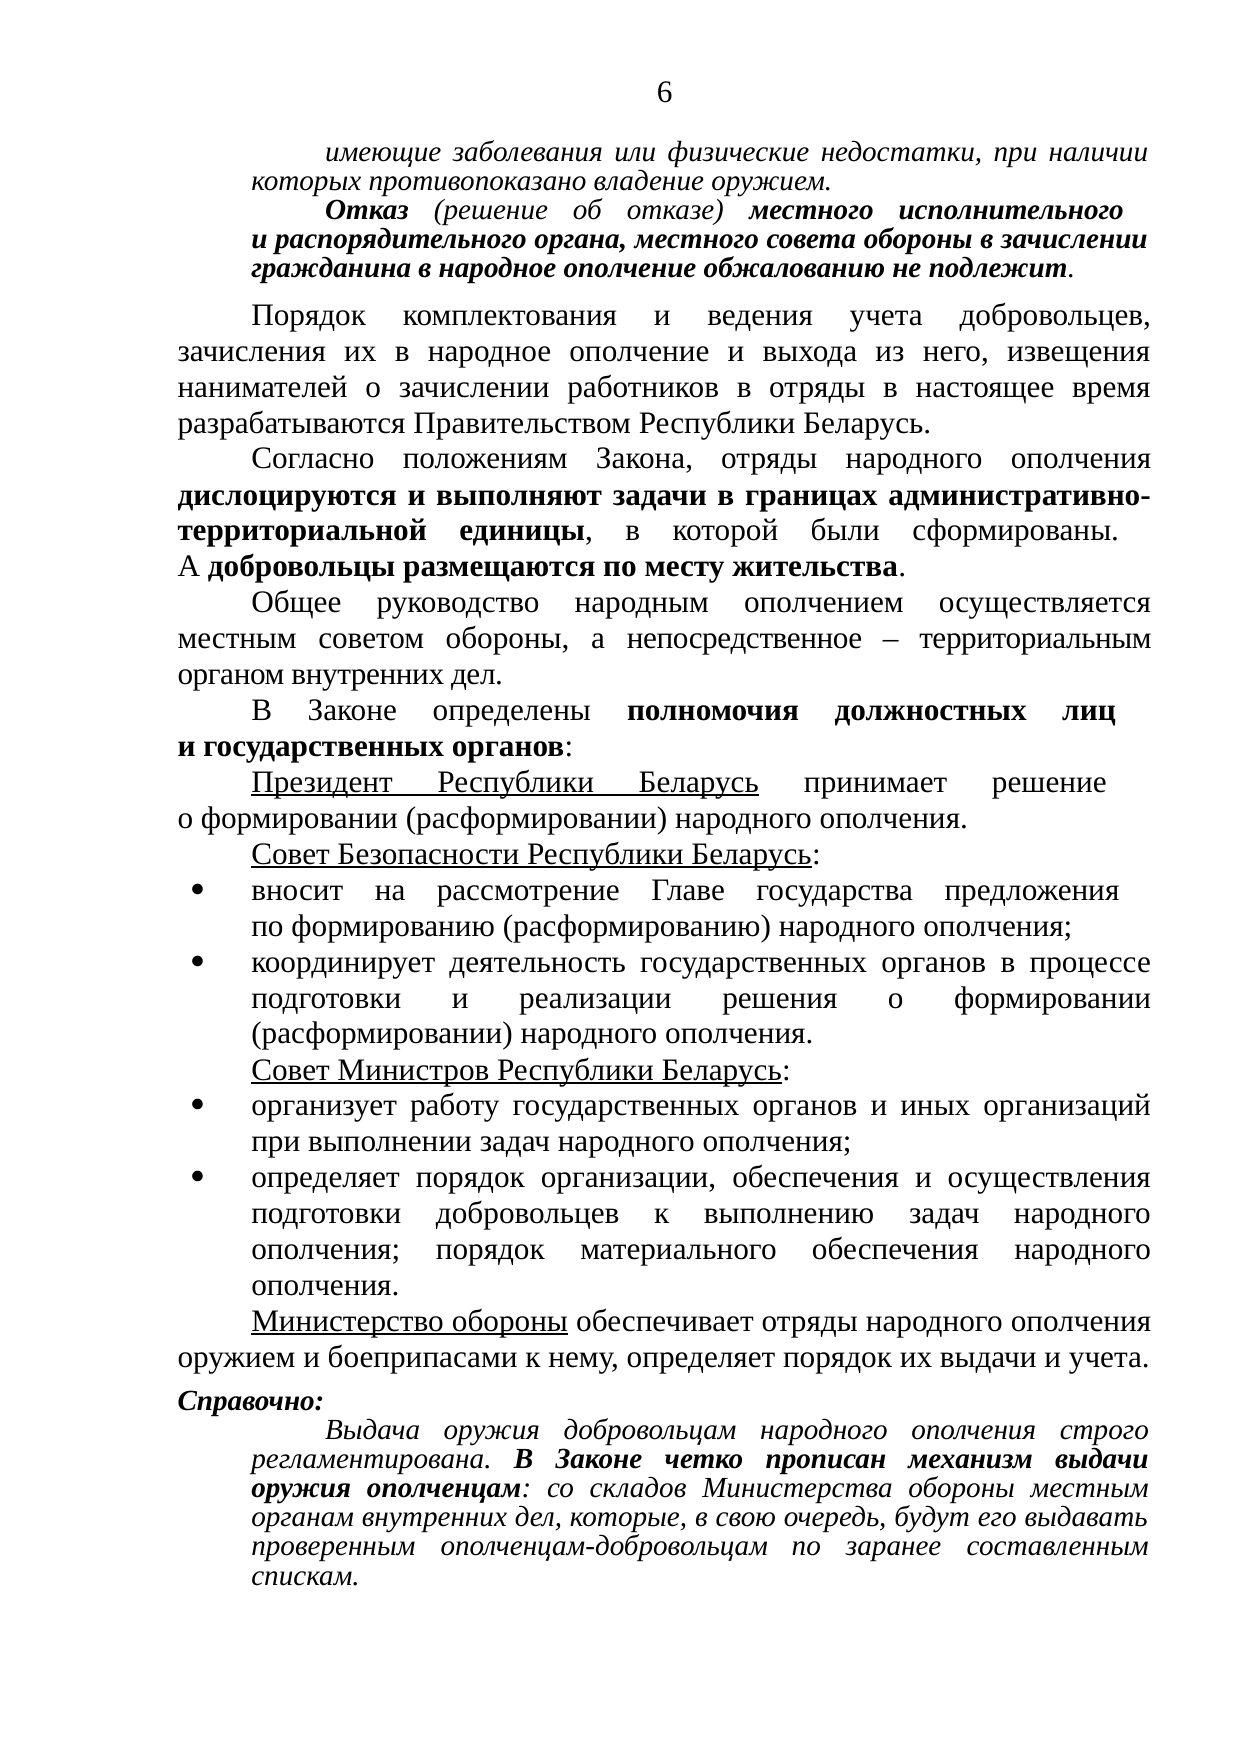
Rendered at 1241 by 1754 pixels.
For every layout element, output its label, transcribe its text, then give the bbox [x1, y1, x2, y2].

text В Законе определены полномочия должностных лиц и государственных органов: [177, 691, 1152, 763]
list вносит на рассмотрение Главе государства предложения по формированию (расформированию) народного ополчения; [192, 871, 1152, 943]
text Совет Безопасности Республики Беларусь: [177, 835, 1152, 871]
list координирует деятельность государственных органов в процессе подготовки и реализации решения о формировании (расформировании) народного ополчения. [192, 943, 1152, 1051]
text Справочно: [177, 1387, 1152, 1416]
text Министерство обороны обеспечивает отряды народного ополчения оружием и боеприпасами к нему, определяет порядок их выдачи и учета. [177, 1302, 1152, 1374]
list определяет порядок организации, обеспечения и осуществления подготовки добровольцев к выполнению задач народного ополчения; порядок материального обеспечения народного ополчения. [192, 1158, 1152, 1302]
text Общее руководство народным ополчением осуществляется местным советом обороны, а непосредственное – территориальным органом внутренних дел. [177, 583, 1152, 691]
text Президент Республики Беларусь принимает решение о формировании (расформировании) народного ополчения. [177, 763, 1152, 835]
text Порядок комплектования и ведения учета добровольцев, зачисления их в народное ополчение и выхода из него, извещения нанимателей о зачислении работников в отряды в настоящее время разрабатываются Правительством Республики Беларусь. [177, 296, 1152, 440]
text Согласно положениям Закона, отряды народного ополчения дислоцируются и выполняют задачи в границах административно-территориальной единицы, в которой были сформированы. А добровольцы размещаются по месту жительства. [177, 440, 1152, 583]
text Отказ (решение об отказе) местного исполнительного и распорядительного органа, местного совета обороны в зачислении гражданина в народное ополчение обжалованию не подлежит. [251, 196, 1152, 283]
text имеющие заболевания или физические недостатки, при наличии которых противопоказано владение оружием. [251, 138, 1152, 196]
text Выдача оружия добровольцам народного ополчения строго регламентирована. В Законе четко прописан механизм выдачи оружия ополченцам: со складов Министерства обороны местным органам внутренних дел, которые, в свою очередь, будут его выдавать проверенным ополченцам-добровольцам по заранее составленным спискам. [251, 1416, 1152, 1591]
text Совет Министров Республики Беларусь: [177, 1051, 1152, 1087]
list организует работу государственных органов и иных организаций при выполнении задач народного ополчения; [192, 1087, 1152, 1158]
